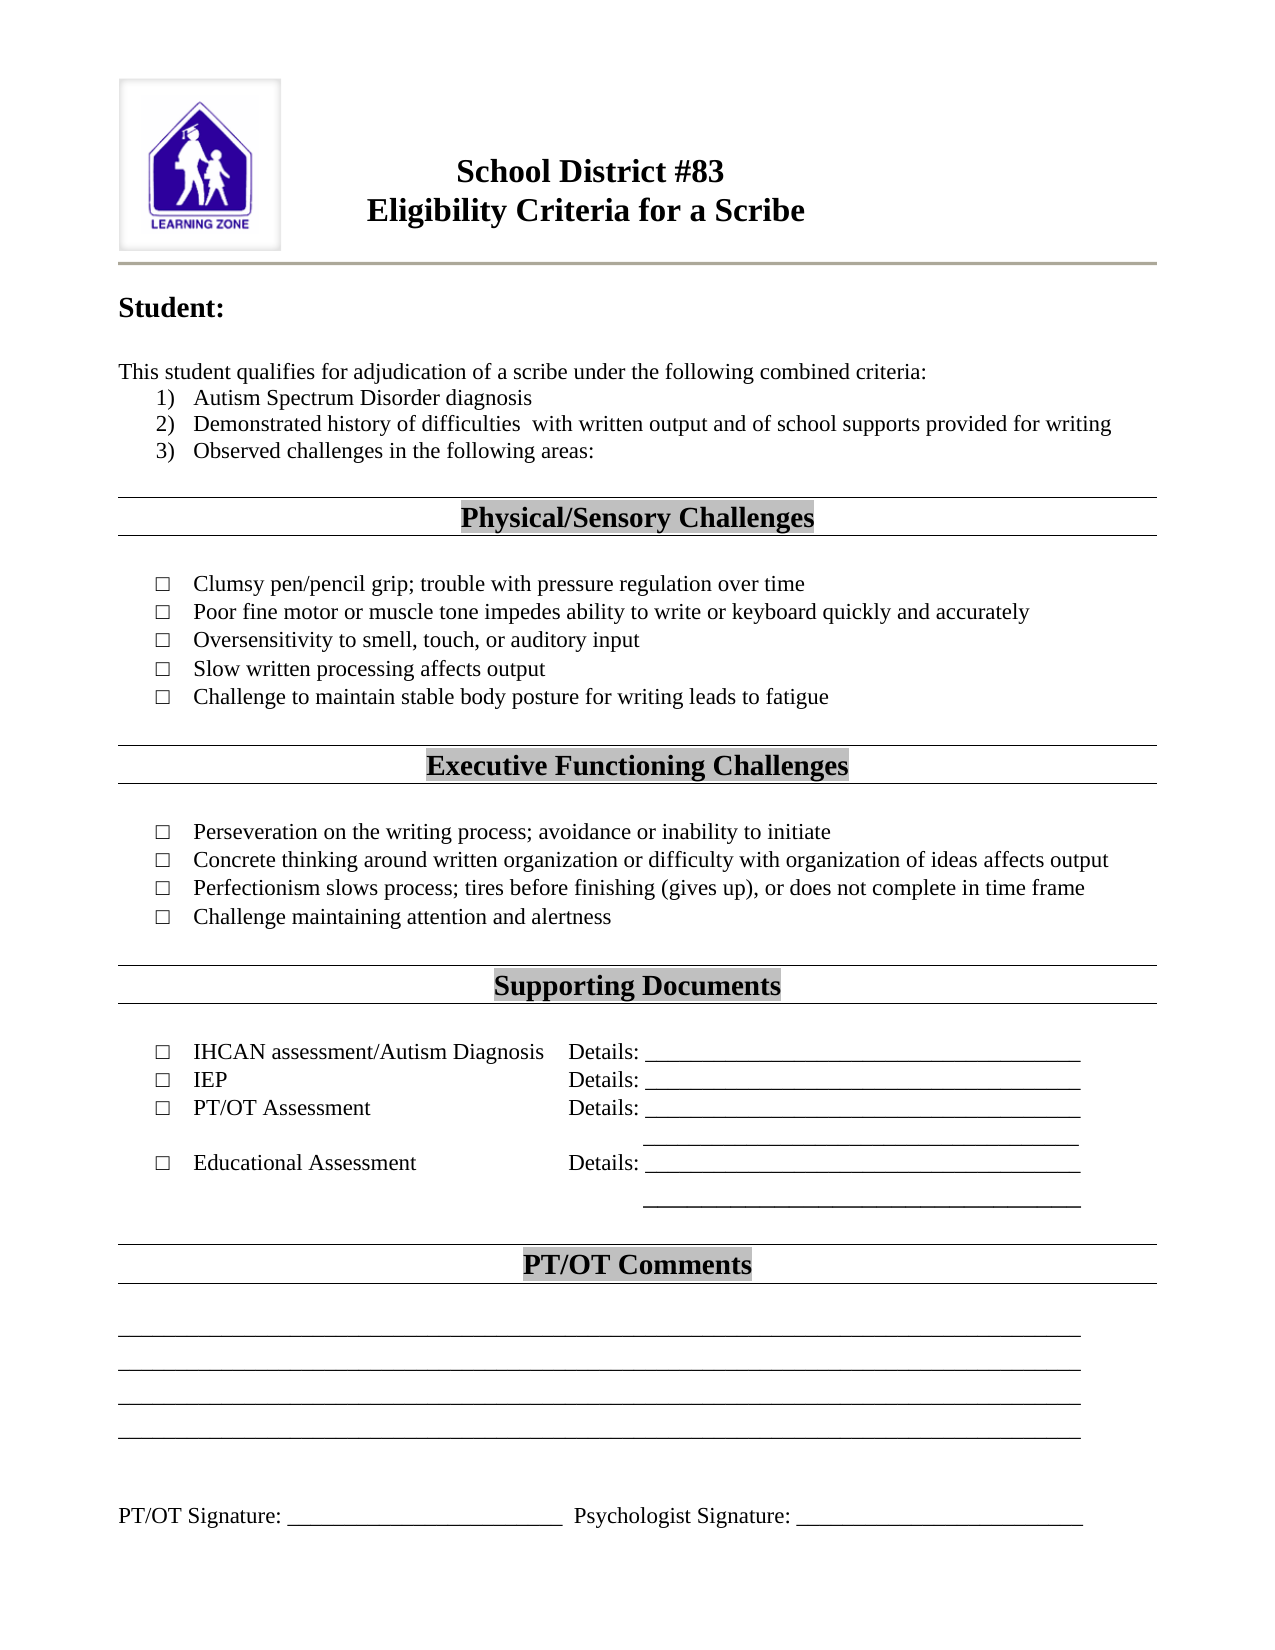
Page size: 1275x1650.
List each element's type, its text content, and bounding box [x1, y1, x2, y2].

list PT/OT Assessment Details: ______________________________________ [156, 1094, 1157, 1122]
list Oversensitivity to smell, touch, or auditory input [156, 626, 1157, 655]
list Perseveration on the writing process; avoidance or inability to initiate [156, 818, 1157, 846]
text Student: [118, 291, 1157, 324]
text ____________________________________________________________________________________ [118, 1415, 1157, 1442]
text This student qualifies for adjudication of a scribe under the following combined criteria: [118, 358, 1157, 384]
text ______________________________________ [568, 1122, 1157, 1149]
list Educational Assessment Details: ______________________________________ [156, 1149, 1157, 1177]
list Observed challenges in the following areas: [156, 437, 1157, 463]
list Poor fine motor or muscle tone impedes ability to write or keyboard quickly and accurately [156, 598, 1157, 626]
text Eligibility Criteria for a Scribe [282, 190, 1157, 228]
list Challenge to maintain stable body posture for writing leads to fatigue [156, 683, 1157, 711]
text PT/OT Comments [118, 1245, 1157, 1283]
text ______________________________ [568, 1177, 1157, 1211]
list Autism Spectrum Disorder diagnosis [156, 384, 1157, 410]
text School District #83 [282, 152, 1157, 190]
text Supporting Documents [118, 966, 1157, 1003]
list Slow written processing affects output [156, 655, 1157, 683]
text Executive Functioning Challenges [118, 746, 1157, 783]
text PT/OT Signature: ________________________ Psychologist Signature: _________________________ [118, 1502, 1157, 1528]
list IHCAN assessment/Autism Diagnosis Details: ______________________________________ [156, 1038, 1157, 1066]
list Challenge maintaining attention and alertness [156, 903, 1157, 931]
text ____________________________________________________________________________________ [118, 1381, 1157, 1407]
text ____________________________________________________________________________________ [118, 1347, 1157, 1373]
list IEP Details: ______________________________________ [156, 1066, 1157, 1094]
text Physical/Sensory Challenges [118, 498, 1157, 535]
list Demonstrated history of difficulties with written output and of school supports provided for writing [156, 410, 1157, 437]
list Concrete thinking around written organization or difficulty with organization of ideas affects output [156, 846, 1157, 874]
list Clumsy pen/pencil grip; trouble with pressure regulation over time [156, 570, 1157, 598]
picture [118, 78, 282, 252]
text ____________________________________________________________________________________ [118, 1313, 1157, 1339]
list Perfectionism slows process; tires before finishing (gives up), or does not complete in time frame [156, 874, 1157, 903]
